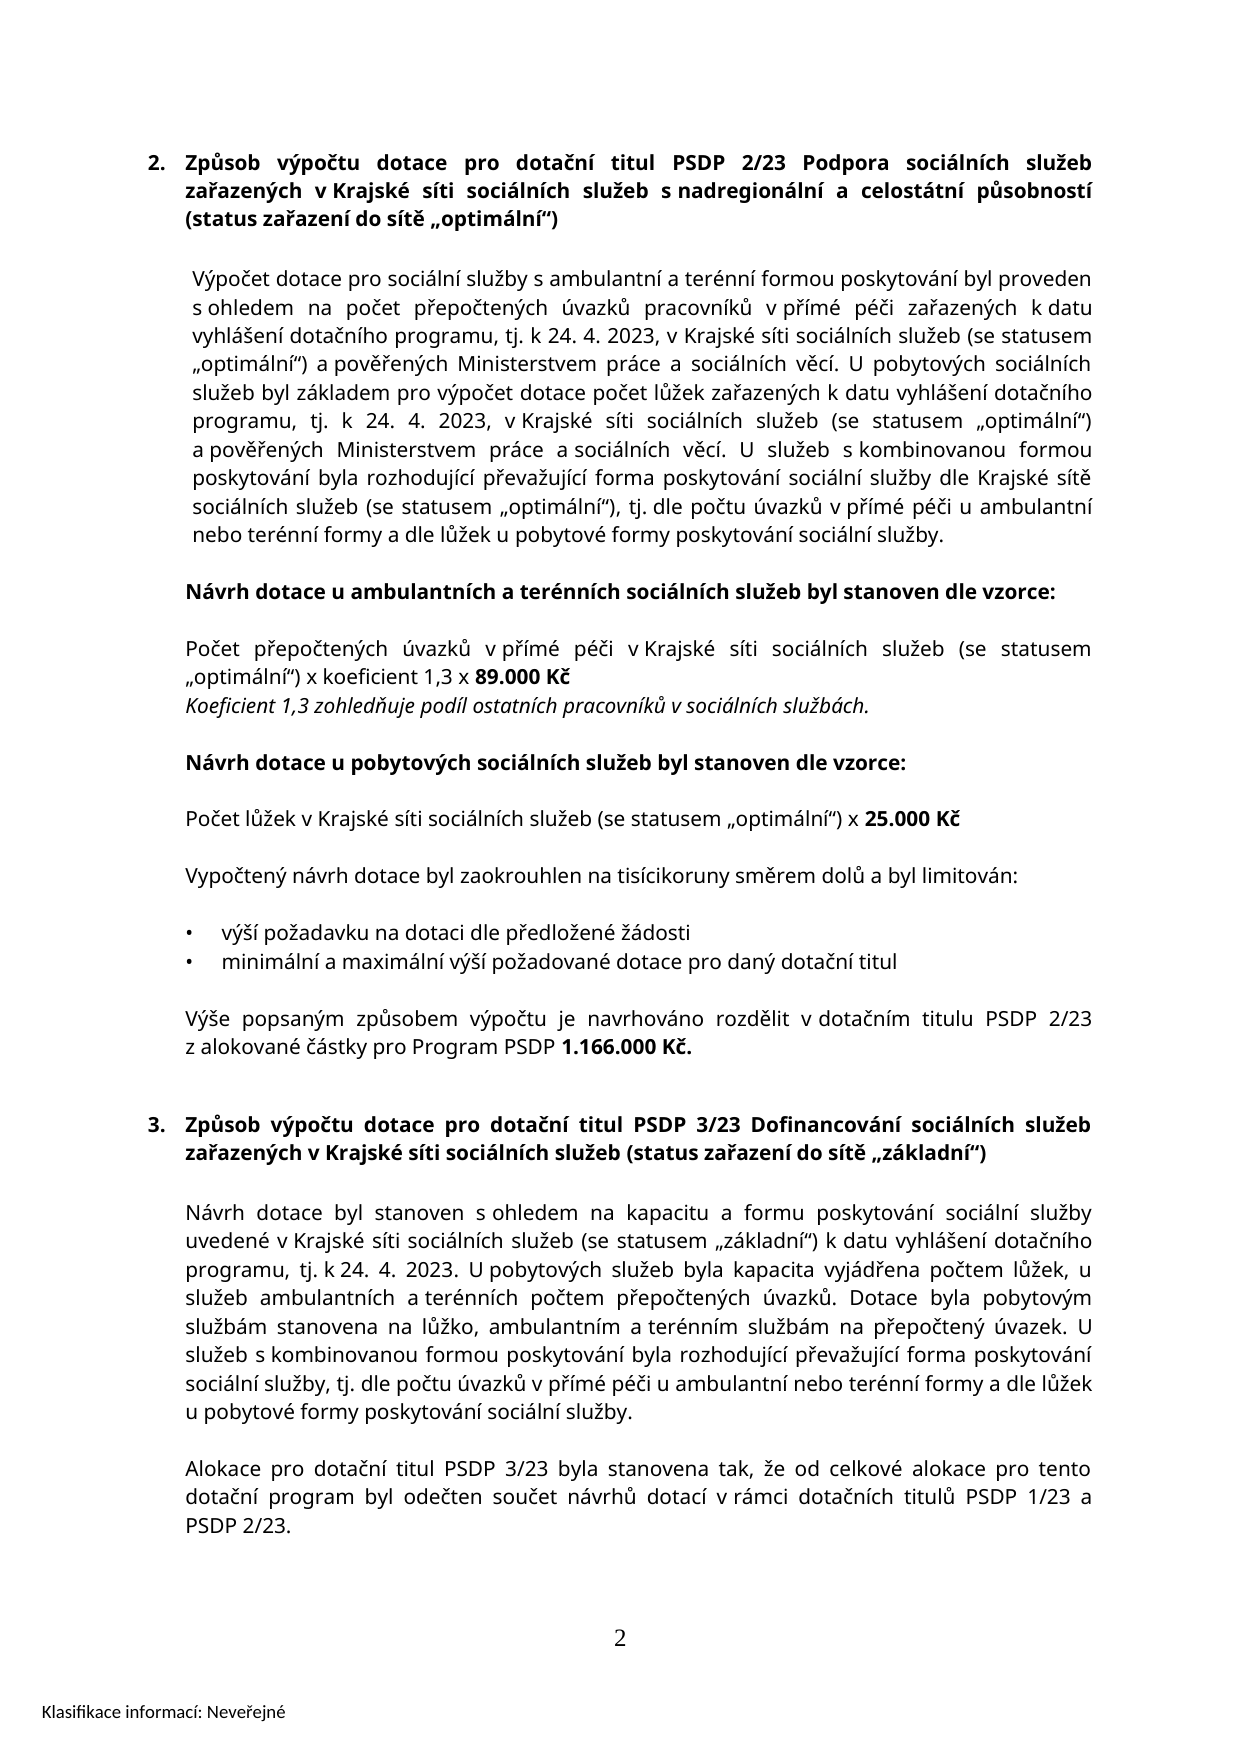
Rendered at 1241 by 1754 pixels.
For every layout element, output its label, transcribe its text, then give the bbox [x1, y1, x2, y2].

list Způsob výpočtu dotace pro dotační titul PSDP 2/23 Podpora sociálních služeb zařazených v Krajské síti sociálních služeb s nadregionální a celostátní působností (status zařazení do sítě „optimální“) [148, 148, 1093, 233]
text Výpočet dotace pro sociální služby s ambulantní a terénní formou poskytování byl proveden s ohledem na počet přepočtených úvazků pracovníků v přímé péči zařazených k datu vyhlášení dotačního programu, tj. k 24. 4. 2023, v Krajské síti sociálních služeb (se statusem „optimální“) a pověřených Ministerstvem práce a sociálních věcí. U pobytových sociálních služeb byl základem pro výpočet dotace počet lůžek zařazených k datu vyhlášení dotačního programu, tj. k 24. 4. 2023, v Krajské síti sociálních služeb (se statusem „optimální“) a pověřených Ministerstvem práce a sociálních věcí. U služeb s kombinovanou formou poskytování byla rozhodující převažující forma poskytování sociální služby dle Krajské sítě sociálních služeb (se statusem „optimální“), tj. dle počtu úvazků v přímé péči u ambulantní nebo terénní formy a dle lůžek u pobytové formy poskytování sociální služby. [192, 264, 1093, 549]
text • výší požadavku na dotaci dle předložené žádosti [185, 918, 1093, 947]
text • minimální a maximální výší požadované dotace pro daný dotační titul [185, 947, 1093, 975]
text Počet lůžek v Krajské síti sociálních služeb (se statusem „optimální“) x 25.000 Kč [185, 804, 1093, 833]
text Návrh dotace u pobytových sociálních služeb byl stanoven dle vzorce: [185, 748, 1093, 776]
text Koeficient 1,3 zohledňuje podíl ostatních pracovníků v sociálních službách. [148, 691, 1093, 719]
text Alokace pro dotační titul PSDP 3/23 byla stanovena tak, že od celkové alokace pro tento dotační program byl odečten součet návrhů dotací v rámci dotačních titulů PSDP 1/23 a PSDP 2/23. [185, 1454, 1093, 1539]
text Výše popsaným způsobem výpočtu je navrhováno rozdělit v dotačním titulu PSDP 2/23 z alokované částky pro Program PSDP 1.166.000 Kč. [185, 1004, 1093, 1061]
text Návrh dotace byl stanoven s ohledem na kapacitu a formu poskytování sociální služby uvedené v Krajské síti sociálních služeb (se statusem „základní“) k datu vyhlášení dotačního programu, tj. k 24. 4. 2023. U pobytových služeb byla kapacita vyjádřena počtem lůžek, u služeb ambulantních a terénních počtem přepočtených úvazků. Dotace byla pobytovým službám stanovena na lůžko, ambulantním a terénním službám na přepočtený úvazek. U služeb s kombinovanou formou poskytování byla rozhodující převažující forma poskytování sociální služby, tj. dle počtu úvazků v přímé péči u ambulantní nebo terénní formy a dle lůžek u pobytové formy poskytování sociální služby. [185, 1198, 1093, 1426]
text Vypočtený návrh dotace byl zaokrouhlen na tisícikoruny směrem dolů a byl limitován: [148, 861, 1093, 890]
text Návrh dotace u ambulantních a terénních sociálních služeb byl stanoven dle vzorce: [185, 577, 1093, 606]
text Počet přepočtených úvazků v přímé péči v Krajské síti sociálních služeb (se statusem „optimální“) x koeficient 1,3 x 89.000 Kč [185, 634, 1093, 691]
list Způsob výpočtu dotace pro dotační titul PSDP 3/23 Dofinancování sociálních služeb zařazených v Krajské síti sociálních služeb (status zařazení do sítě „základní“) [148, 1110, 1093, 1167]
